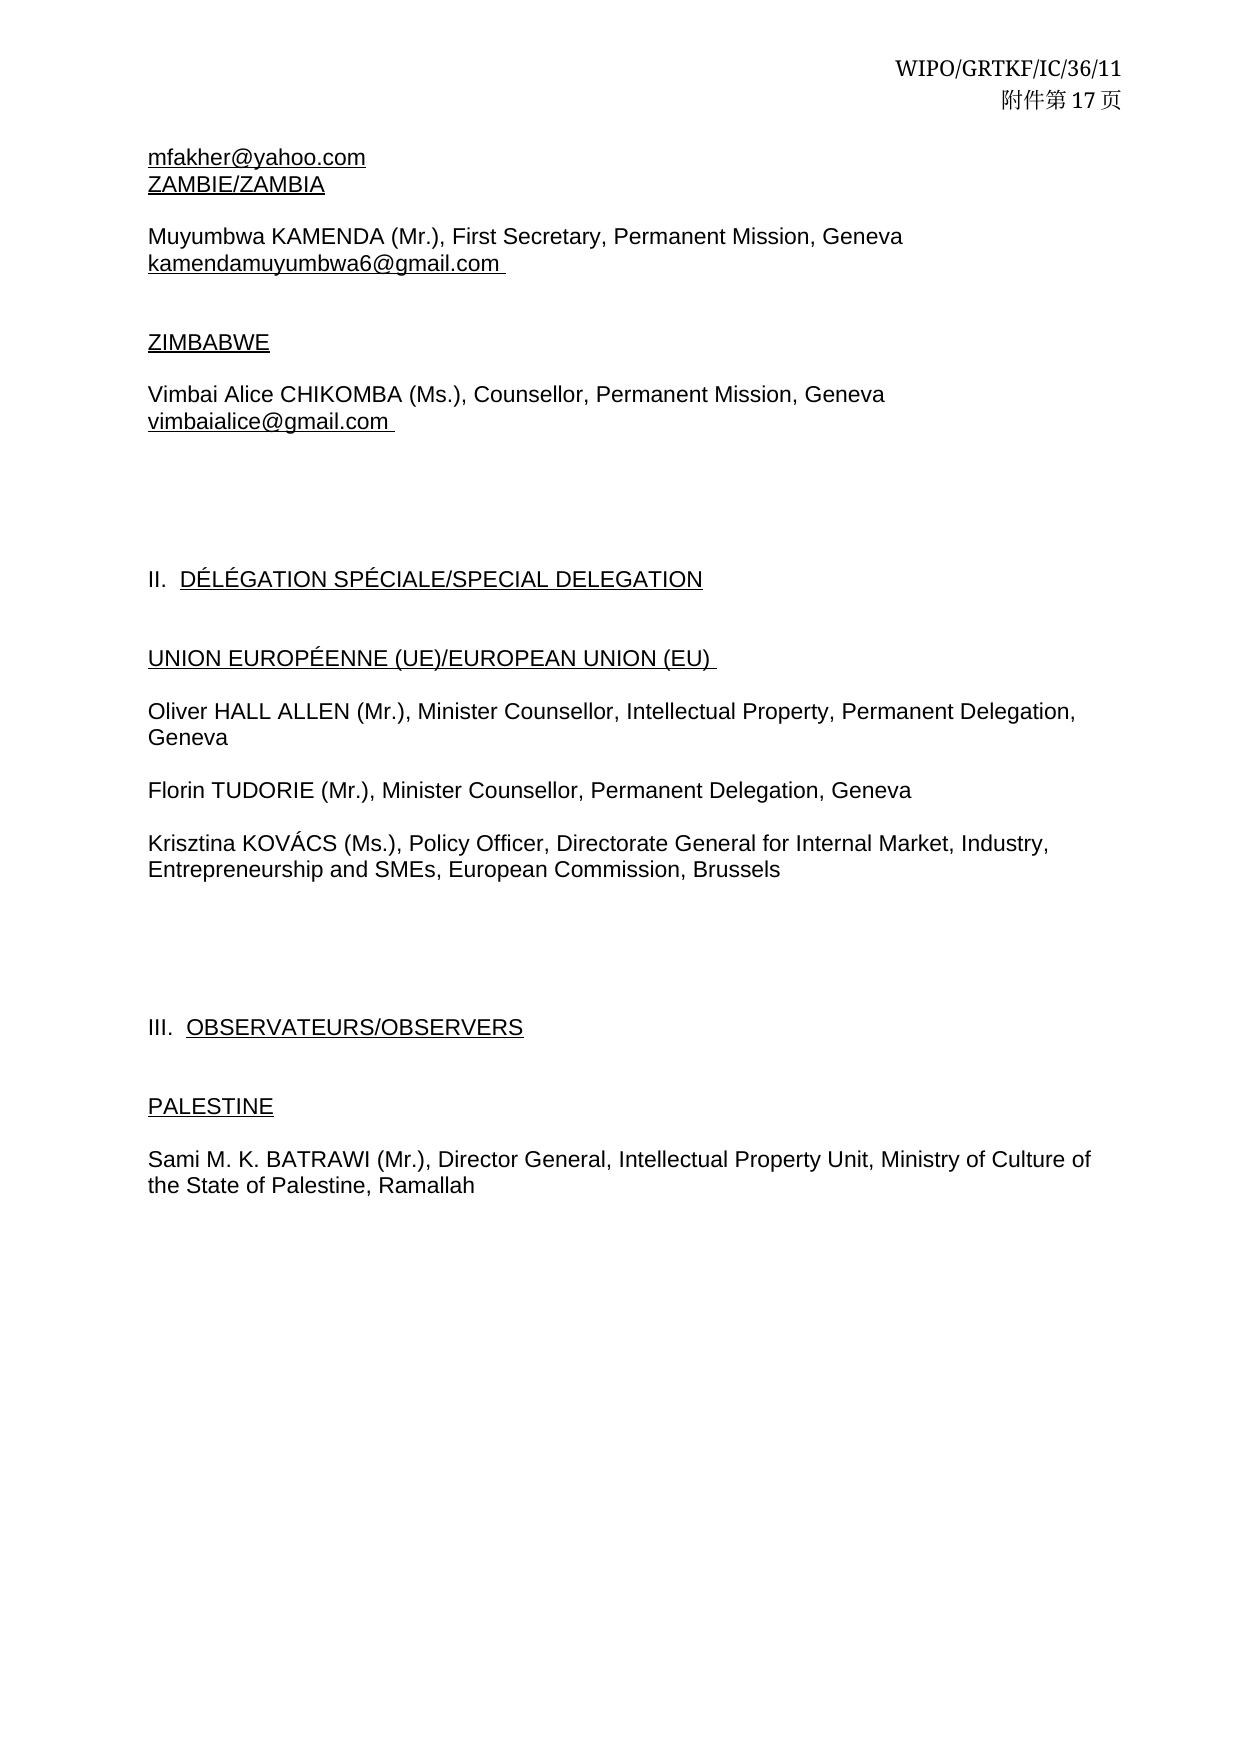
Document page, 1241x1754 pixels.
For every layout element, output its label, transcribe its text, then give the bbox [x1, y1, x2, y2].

text ZAMBIE/ZAMBIA [148, 171, 1122, 197]
text Vimbai Alice CHIKOMBA (Ms.), Counsellor, Permanent Mission, Geneva [148, 381, 1122, 408]
text II. DÉlÉgation SpÉciale/Special Delegation [148, 566, 1122, 592]
text Florin TUDORIE (Mr.), Minister Counsellor, Permanent Delegation, Geneva [148, 777, 1122, 803]
text UNION EUROPÉENNE (UE)/EUROPEAN UNION (EU) [148, 645, 1122, 671]
text Muyumbwa KAMENDA (Mr.), First Secretary, Permanent Mission, Geneva [148, 223, 1122, 250]
text Sami M. K. BATRAWI (Mr.), Director General, Intellectual Property Unit, Ministry of Culture of the State of Palestine, Ramallah [148, 1146, 1122, 1198]
text kamendamuyumbwa6@gmail.com [148, 250, 1122, 276]
text ZIMBABWE [148, 329, 1122, 355]
text III. OBSERVATEURS/OBSERVERS [148, 1014, 1122, 1040]
text Krisztina KOVÁCS (Ms.), Policy Officer, Directorate General for Internal Market, Industry, Entrepreneurship and SMEs, European Commission, Brussels [148, 829, 1122, 882]
text PALESTINE [148, 1093, 1122, 1119]
text vimbaialice@gmail.com [148, 408, 1122, 434]
text mfakher@yahoo.com [148, 144, 1122, 171]
text Oliver HALL ALLEN (Mr.), Minister Counsellor, Intellectual Property, Permanent Delegation, Geneva [148, 698, 1122, 750]
